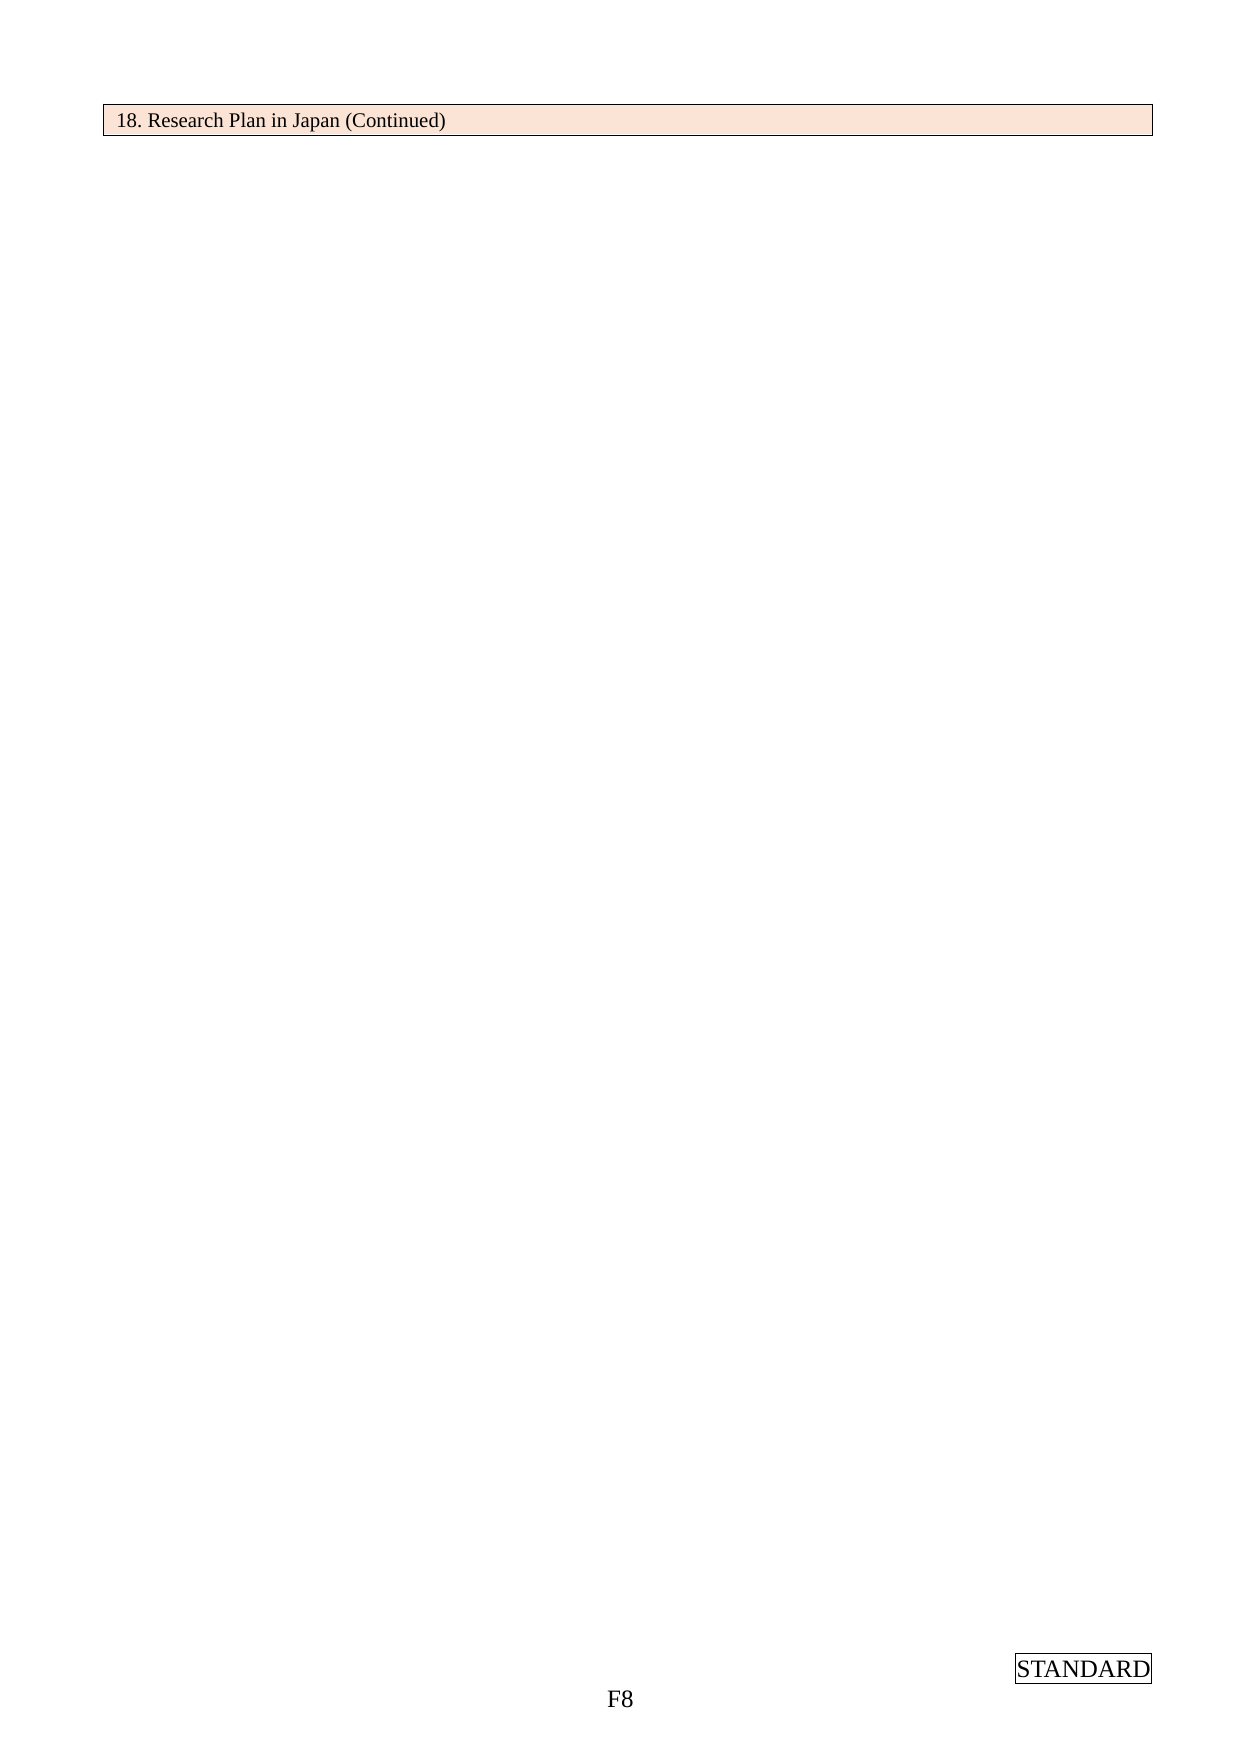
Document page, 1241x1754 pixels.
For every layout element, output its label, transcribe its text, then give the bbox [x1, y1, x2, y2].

table_header 18. Research Plan in Japan (Continued) [104, 105, 1152, 134]
